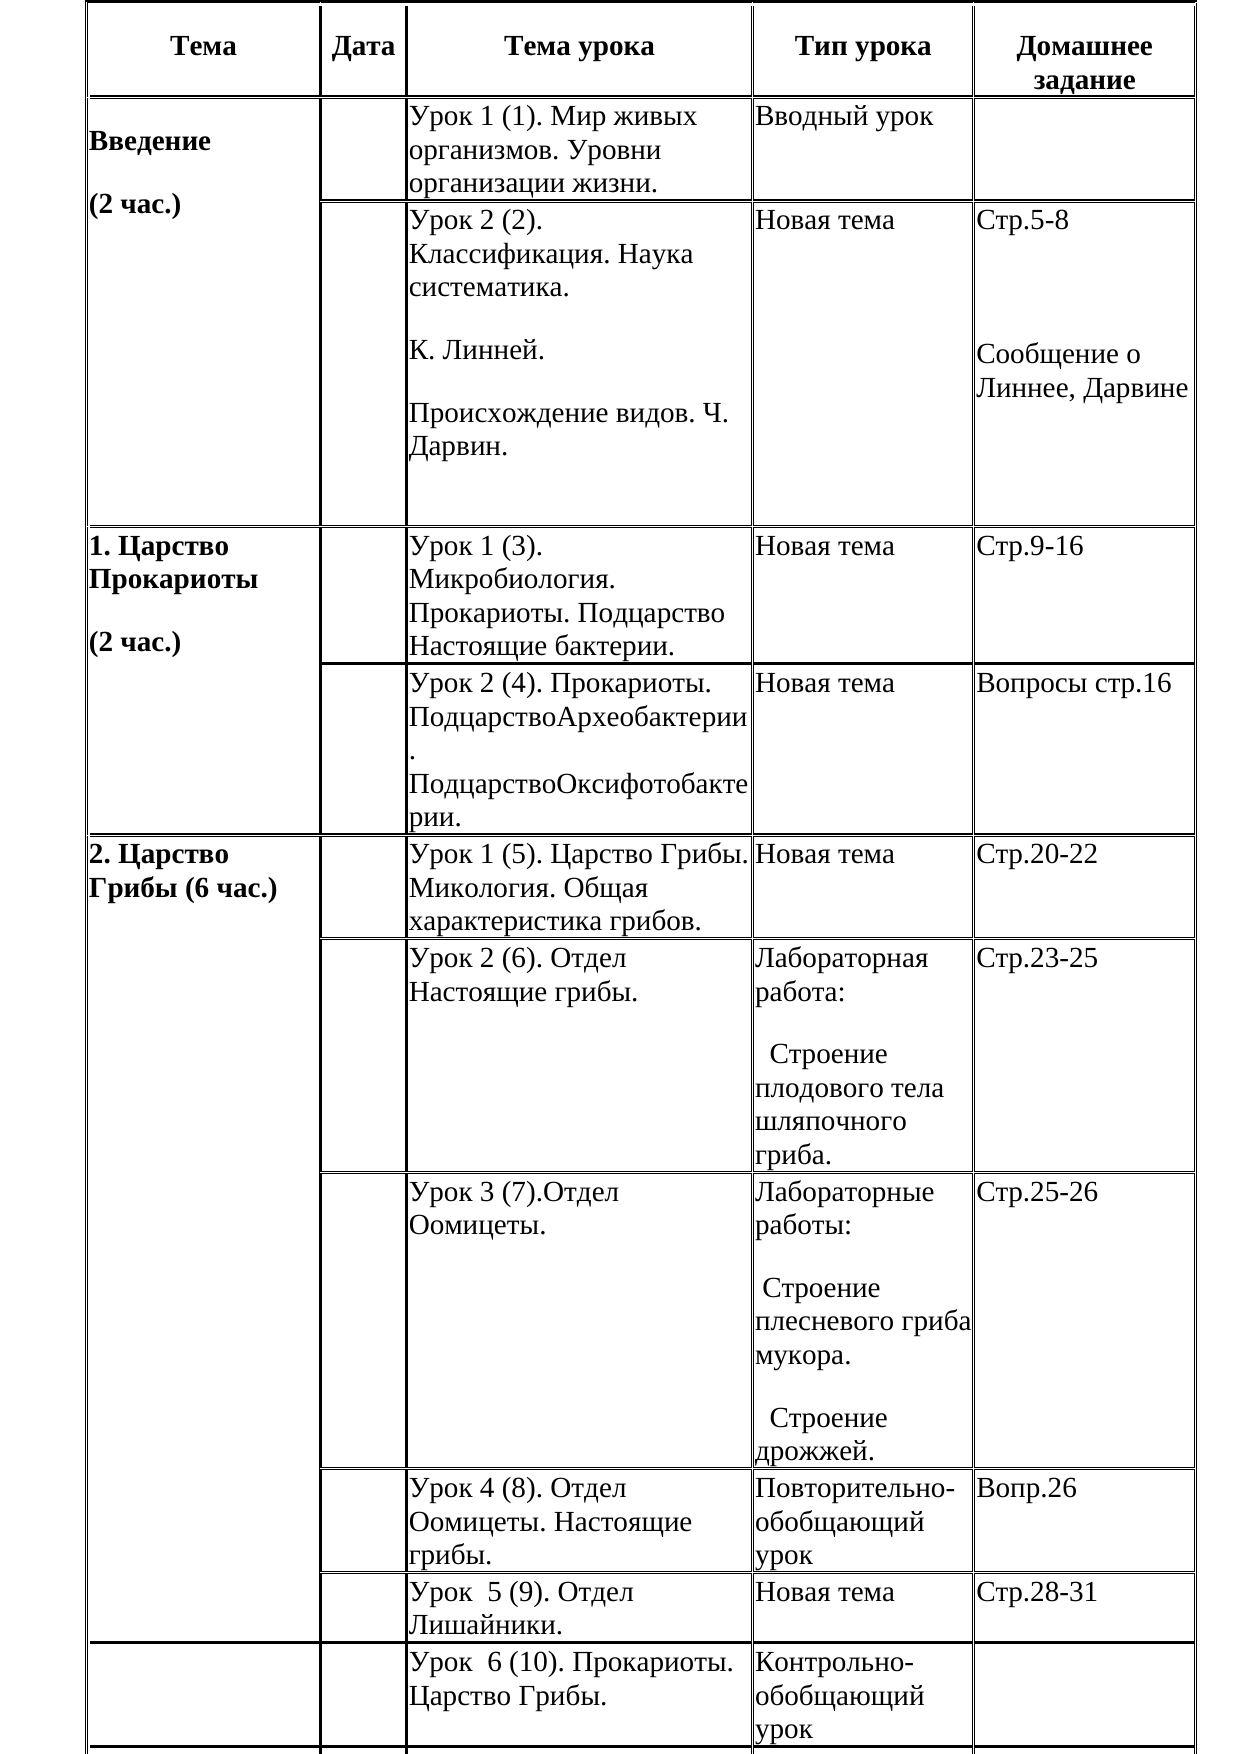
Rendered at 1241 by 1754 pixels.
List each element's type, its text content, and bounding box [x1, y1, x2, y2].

table_cell Новая тема [754, 837, 972, 937]
table_cell Лабораторные работы: Строение плесневого гриба мукора. Строение дрожжей. [754, 1174, 972, 1467]
table_cell Новая тема [754, 665, 972, 833]
table_cell [322, 1174, 405, 1467]
table_cell [322, 837, 405, 937]
table_cell [322, 1574, 405, 1641]
table_cell Стр.5-8 Сообщение о Линнее, Дарвине [975, 203, 1194, 525]
table_header Тема урока [406, 3, 752, 95]
table_cell Стр.28-31 [975, 1574, 1194, 1641]
table_cell [322, 528, 405, 662]
table_cell [975, 1644, 1194, 1745]
table_cell Новая тема [754, 528, 972, 662]
table_cell [322, 940, 405, 1171]
table_cell [322, 1748, 405, 1754]
table_header Домашнее задание [974, 3, 1195, 95]
table_cell Урок 1 (1). Мир живых организмов. Уровни организации жизни. [408, 99, 751, 199]
table_cell Вопросы стр.16 [975, 665, 1194, 833]
table_cell 2. Царство Грибы (6 час.) [88, 833, 319, 1641]
table_cell Урок 2 (2). Классификация. Наука систематика. К. Линней. Происхождение видов. Ч. Дарвин. [408, 203, 751, 525]
table_cell Стр.23-25 [975, 940, 1194, 1171]
table_cell [322, 1644, 405, 1745]
table_cell Урок 1 (5). Царство Грибы. Микология. Общая характеристика грибов. [408, 837, 751, 937]
table_cell Вводный урок [754, 99, 972, 199]
table_cell [322, 1470, 405, 1571]
table_cell Лабораторная работа: Строение плодового тела шляпочного гриба. [754, 940, 972, 1171]
table_cell Урок 2 (4). Прокариоты. ПодцарствоАрхеобактерии. ПодцарствоОксифотобактерии. [408, 665, 751, 833]
table_cell [88, 1641, 319, 1745]
table_cell Урок 1 (3). Микробиология. Прокариоты. Подцарство Настоящие бактерии. [408, 528, 751, 662]
table_cell [322, 665, 405, 833]
table_header Тема [88, 3, 320, 95]
table_header Тип урока [753, 3, 974, 95]
table_cell 1. Царство Прокариоты (2 час.) [86, 525, 320, 833]
table_cell Урок 4 (8). Отдел Оомицеты. Настоящие грибы. [408, 1470, 751, 1571]
table_cell Урок 2 (6). Отдел Настоящие грибы. [408, 940, 751, 1171]
table_cell Стр.9-16 [975, 528, 1194, 662]
table_cell Введение (2 час.) [88, 95, 319, 525]
table_cell Новая тема [754, 203, 972, 525]
table_cell Урок 6 (10). Прокариоты. Царство Грибы. [408, 1644, 751, 1745]
table_cell Урок 3 (7).Отдел Оомицеты. [408, 1174, 751, 1467]
table_cell [975, 99, 1194, 199]
table_cell Новая тема [754, 1574, 972, 1641]
table_cell Урок 5 (9). Отдел Лишайники. [408, 1574, 751, 1641]
table_cell [322, 203, 405, 525]
table_header Дата [320, 3, 406, 95]
table_cell [322, 99, 405, 199]
table_cell Стр.20-22 [975, 837, 1194, 937]
table_cell Повторительно- обобщающий урок [754, 1470, 972, 1571]
table_cell Вопр.26 [975, 1470, 1194, 1571]
table_cell Контрольно- обобщающий урок [754, 1644, 972, 1745]
table_cell Стр.25-26 [975, 1174, 1194, 1467]
